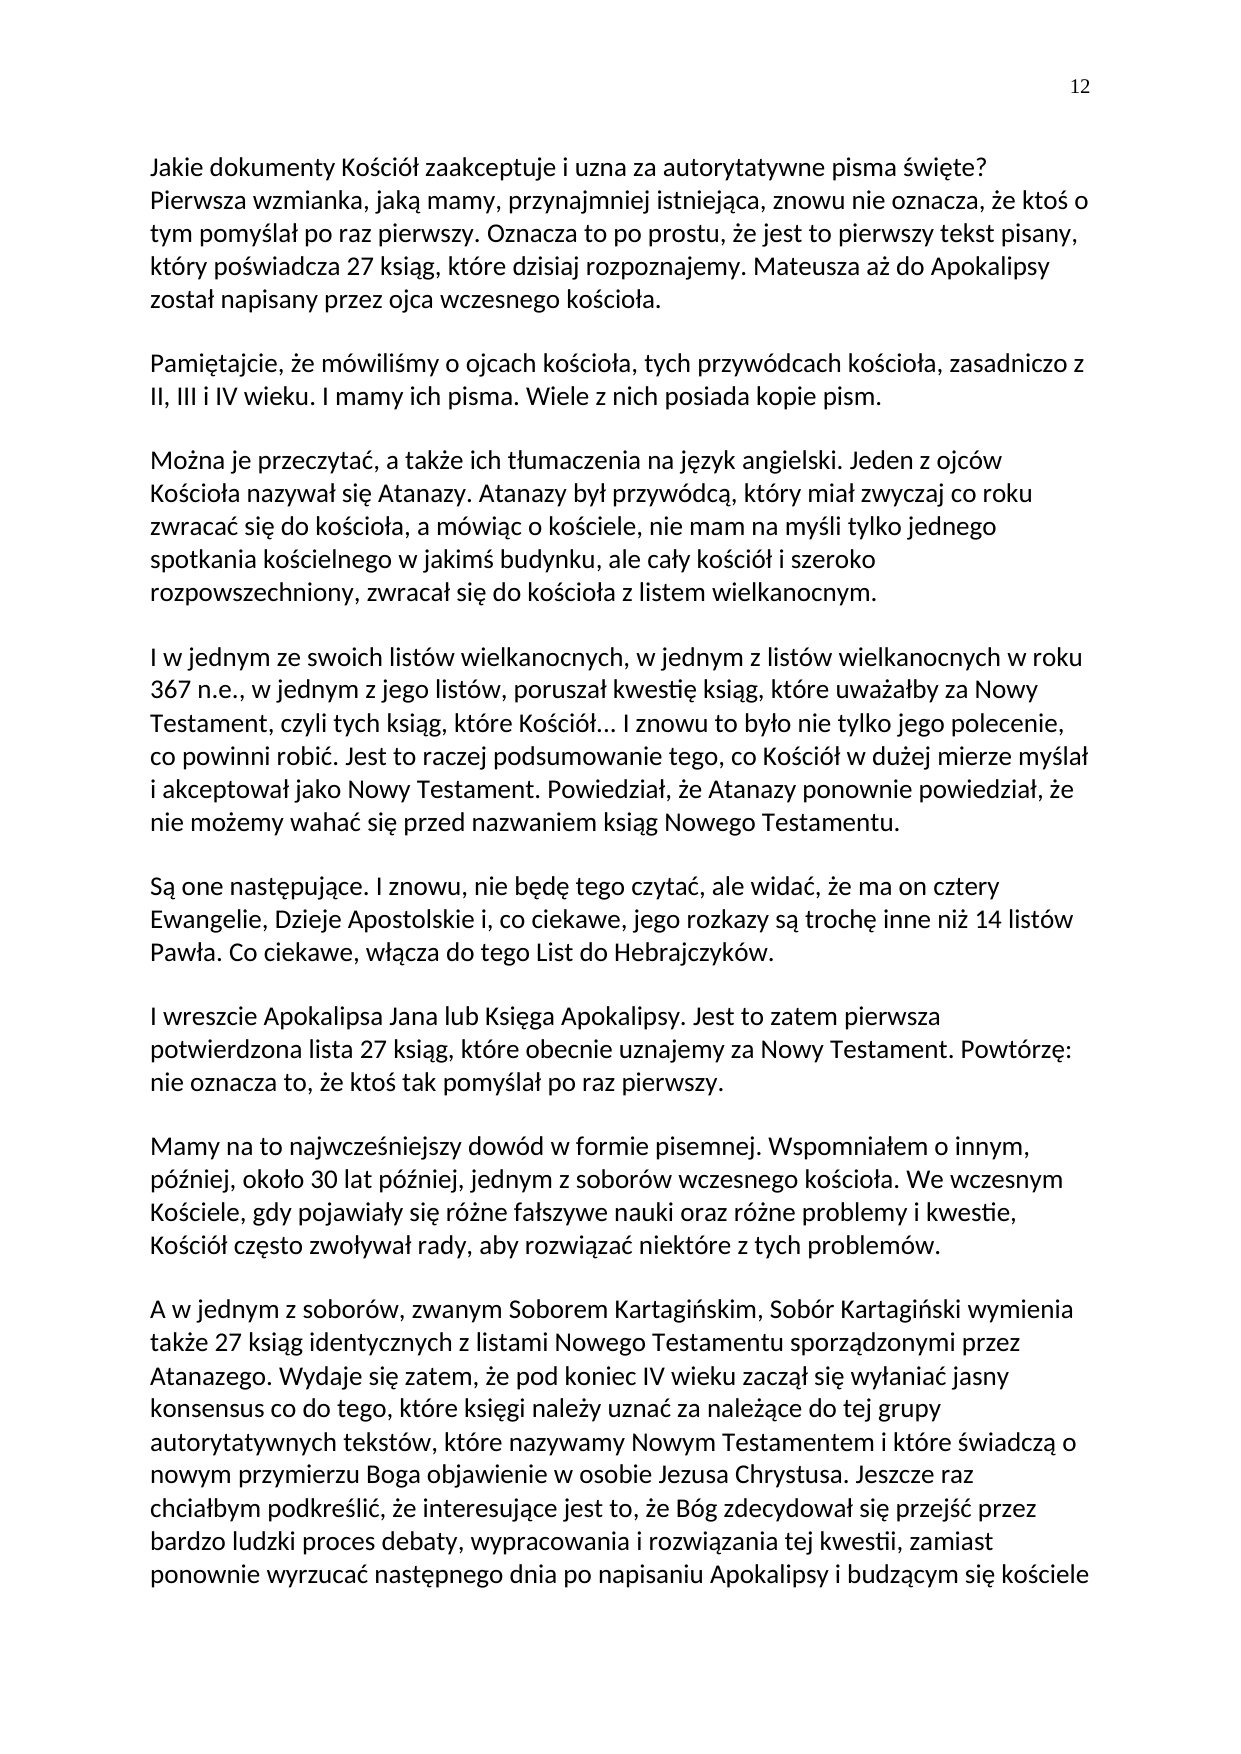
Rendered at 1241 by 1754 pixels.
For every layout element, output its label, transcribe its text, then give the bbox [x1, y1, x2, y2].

text Pamiętajcie, że mówiliśmy o ojcach kościoła, tych przywódcach kościoła, zasadniczo z II, III i IV wieku. I mamy ich pisma. Wiele z nich posiada kopie pism. [150, 346, 1090, 412]
text Mamy na to najwcześniejszy dowód w formie pisemnej. Wspomniałem o innym, później, około 30 lat później, jednym z soborów wczesnego kościoła. We wczesnym Kościele, gdy pojawiały się różne fałszywe nauki oraz różne problemy i kwestie, Kościół często zwoływał rady, aby rozwiązać niektóre z tych problemów. [150, 1129, 1090, 1261]
text I wreszcie Apokalipsa Jana lub Księga Apokalipsy. Jest to zatem pierwsza potwierdzona lista 27 ksiąg, które obecnie uznajemy za Nowy Testament. Powtórzę: nie oznacza to, że ktoś tak pomyślał po raz pierwszy. [150, 999, 1090, 1098]
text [150, 1293, 1090, 1590]
text Jakie dokumenty Kościół zaakceptuje i uzna za autorytatywne pisma święte? Pierwsza wzmianka, jaką mamy, przynajmniej istniejąca, znowu nie oznacza, że ktoś o tym pomyślał po raz pierwszy. Oznacza to po prostu, że jest to pierwszy tekst pisany, który poświadcza 27 ksiąg, które dzisiaj rozpoznajemy. Mateusza aż do Apokalipsy został napisany przez ojca wczesnego kościoła. [150, 150, 1090, 315]
text Są one następujące. I znowu, nie będę tego czytać, ale widać, że ma on cztery Ewangelie, Dzieje Apostolskie i, co ciekawe, jego rozkazy są trochę inne niż 14 listów Pawła. Co ciekawe, włącza do tego List do Hebrajczyków. [150, 869, 1090, 968]
text Można je przeczytać, a także ich tłumaczenia na język angielski. Jeden z ojców Kościoła nazywał się Atanazy. Atanazy był przywódcą, który miał zwyczaj co roku zwracać się do kościoła, a mówiąc o kościele, nie mam na myśli tylko jednego spotkania kościelnego w jakimś budynku, ale cały kościół i szeroko rozpowszechniony, zwracał się do kościoła z listem wielkanocnym. [150, 443, 1090, 608]
text I w jednym ze swoich listów wielkanocnych, w jednym z listów wielkanocnych w roku 367 n.e., w jednym z jego listów, poruszał kwestię ksiąg, które uważałby za Nowy Testament, czyli tych ksiąg, które Kościół... I znowu to było nie tylko jego polecenie, co powinni robić. Jest to raczej podsumowanie tego, co Kościół w dużej mierze myślał i akceptował jako Nowy Testament. Powiedział, że Atanazy ponownie powiedział, że nie możemy wahać się przed nazwaniem ksiąg Nowego Testamentu. [150, 640, 1090, 838]
